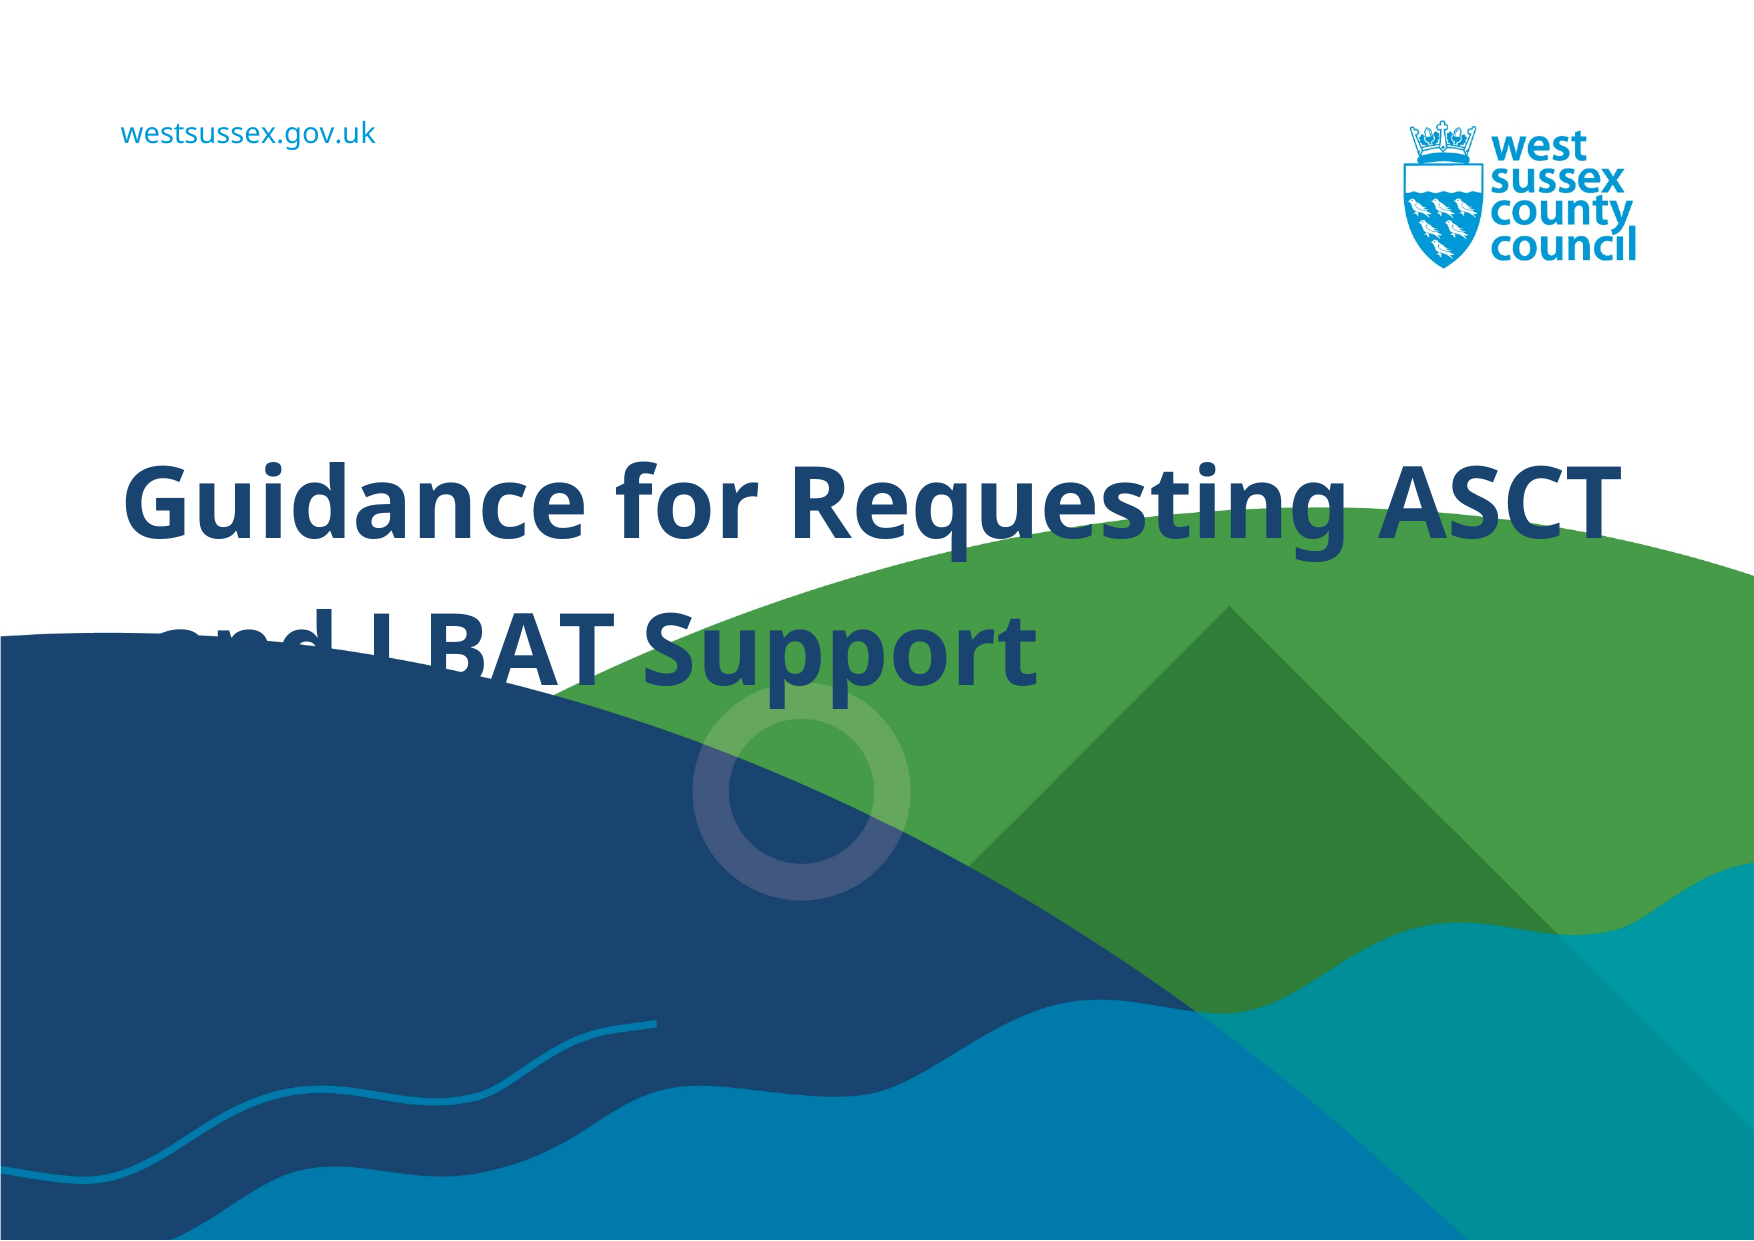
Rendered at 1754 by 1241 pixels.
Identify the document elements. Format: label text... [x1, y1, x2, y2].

subtitle Guidance for Requesting ASCT and LBAT Support [120, 432, 1636, 715]
picture [0, 0, 1754, 1240]
text westsussex.gov.uk [120, 112, 1636, 152]
